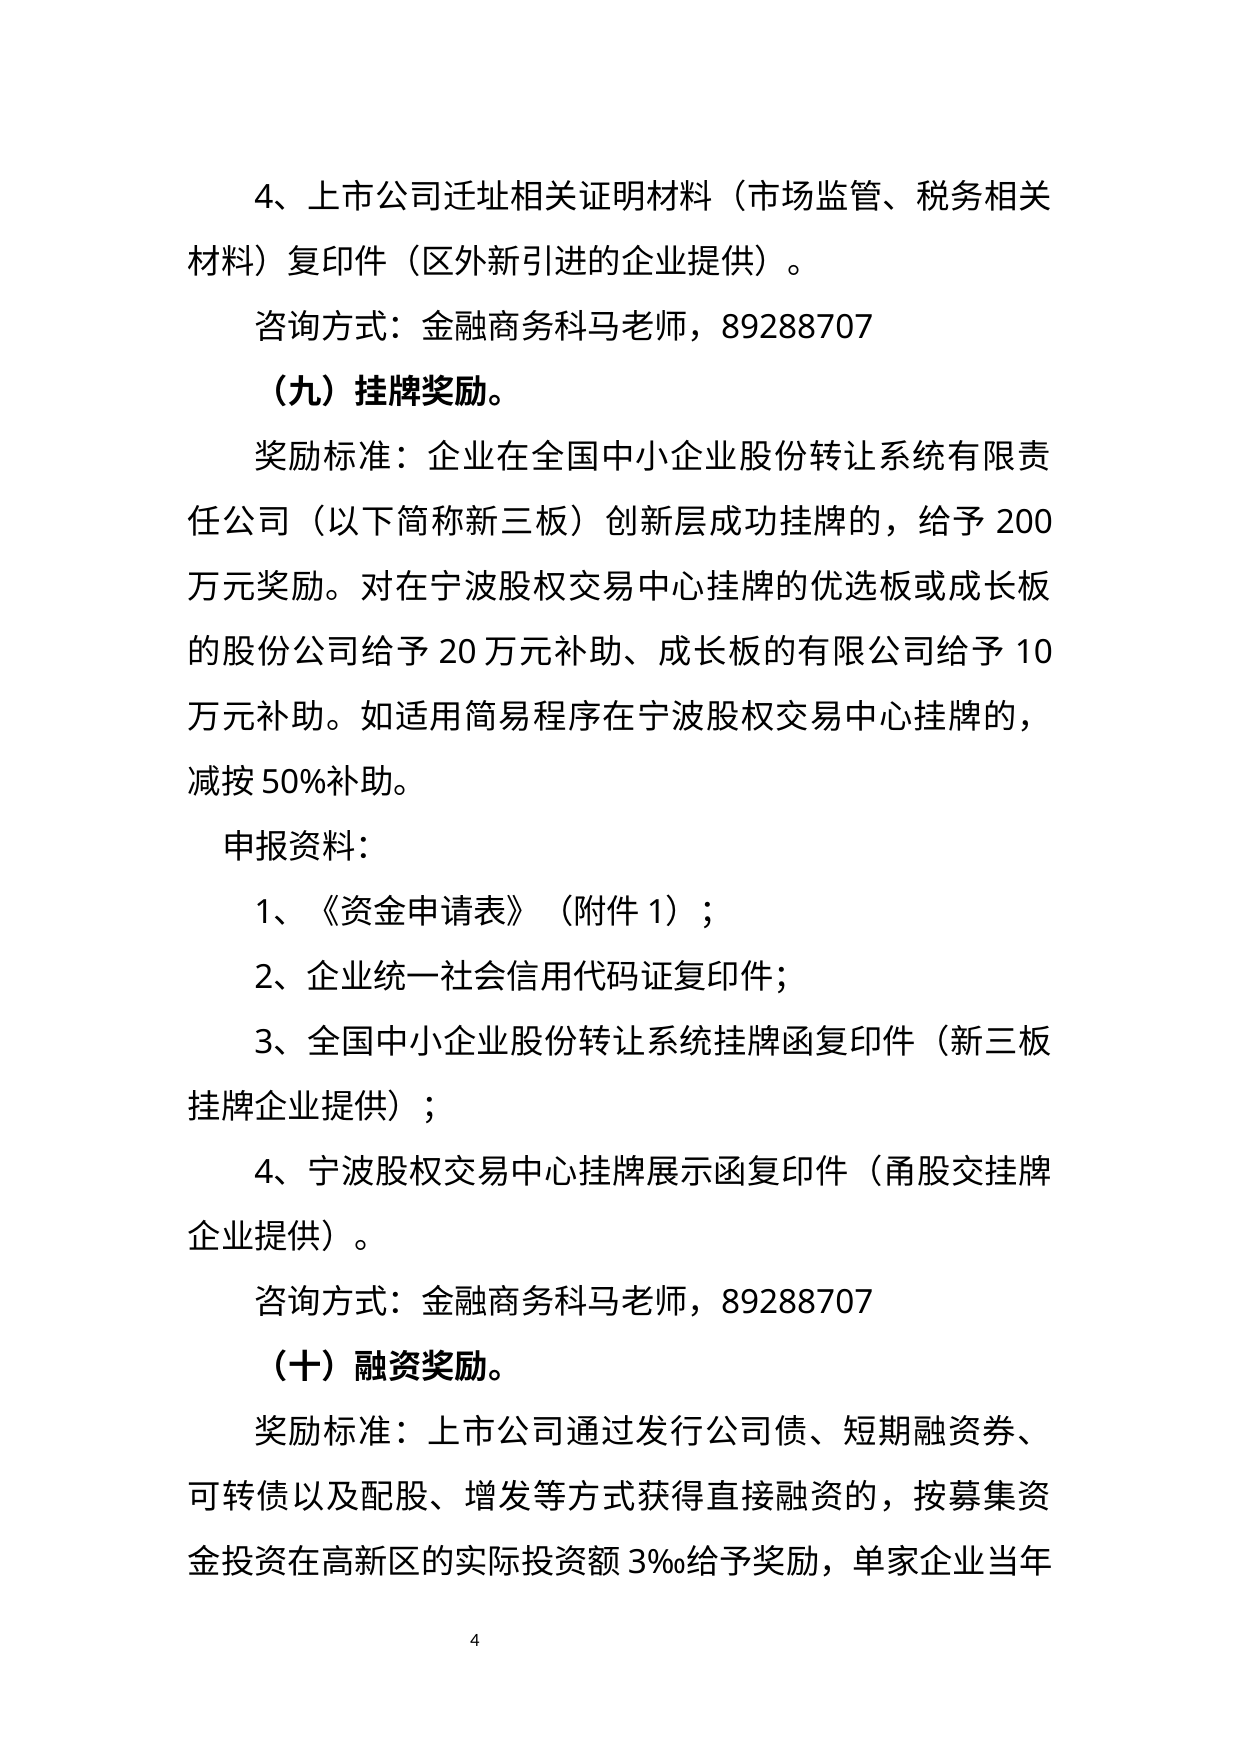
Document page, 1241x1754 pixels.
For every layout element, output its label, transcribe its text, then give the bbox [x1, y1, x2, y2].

list 挂牌奖励。 [187, 357, 1053, 422]
text 3、全国中小企业股份转让系统挂牌函复印件（新三板挂牌企业提供）； [187, 1007, 1053, 1137]
text 申报资料： [187, 812, 1053, 877]
text 4、宁波股权交易中心挂牌展示函复印件（甬股交挂牌企业提供）。 [187, 1137, 1053, 1267]
text 咨询方式：金融商务科马老师，89288707 [187, 1267, 1053, 1332]
text 4、上市公司迁址相关证明材料（市场监管、税务相关材料）复印件（区外新引进的企业提供）。 [187, 162, 1053, 292]
list 奖励标准：企业在全国中小企业股份转让系统有限责任公司（以下简称新三板）创新层成功挂牌的，给予200万元奖励。对在宁波股权交易中心挂牌的优选板或成长板的股份公司给予20万元补助、成长板的有限公司给予10万元补助。如适用简易程序在宁波股权交易中心挂牌的，减按50%补助。 [187, 422, 1053, 812]
text 2、企业统一社会信用代码证复印件； [187, 942, 1053, 1007]
list 融资奖励。 [187, 1332, 1053, 1397]
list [187, 1397, 1053, 1592]
text 咨询方式：金融商务科马老师，89288707 [187, 292, 1053, 357]
text 1、《资金申请表》（附件1）； [187, 877, 1053, 942]
